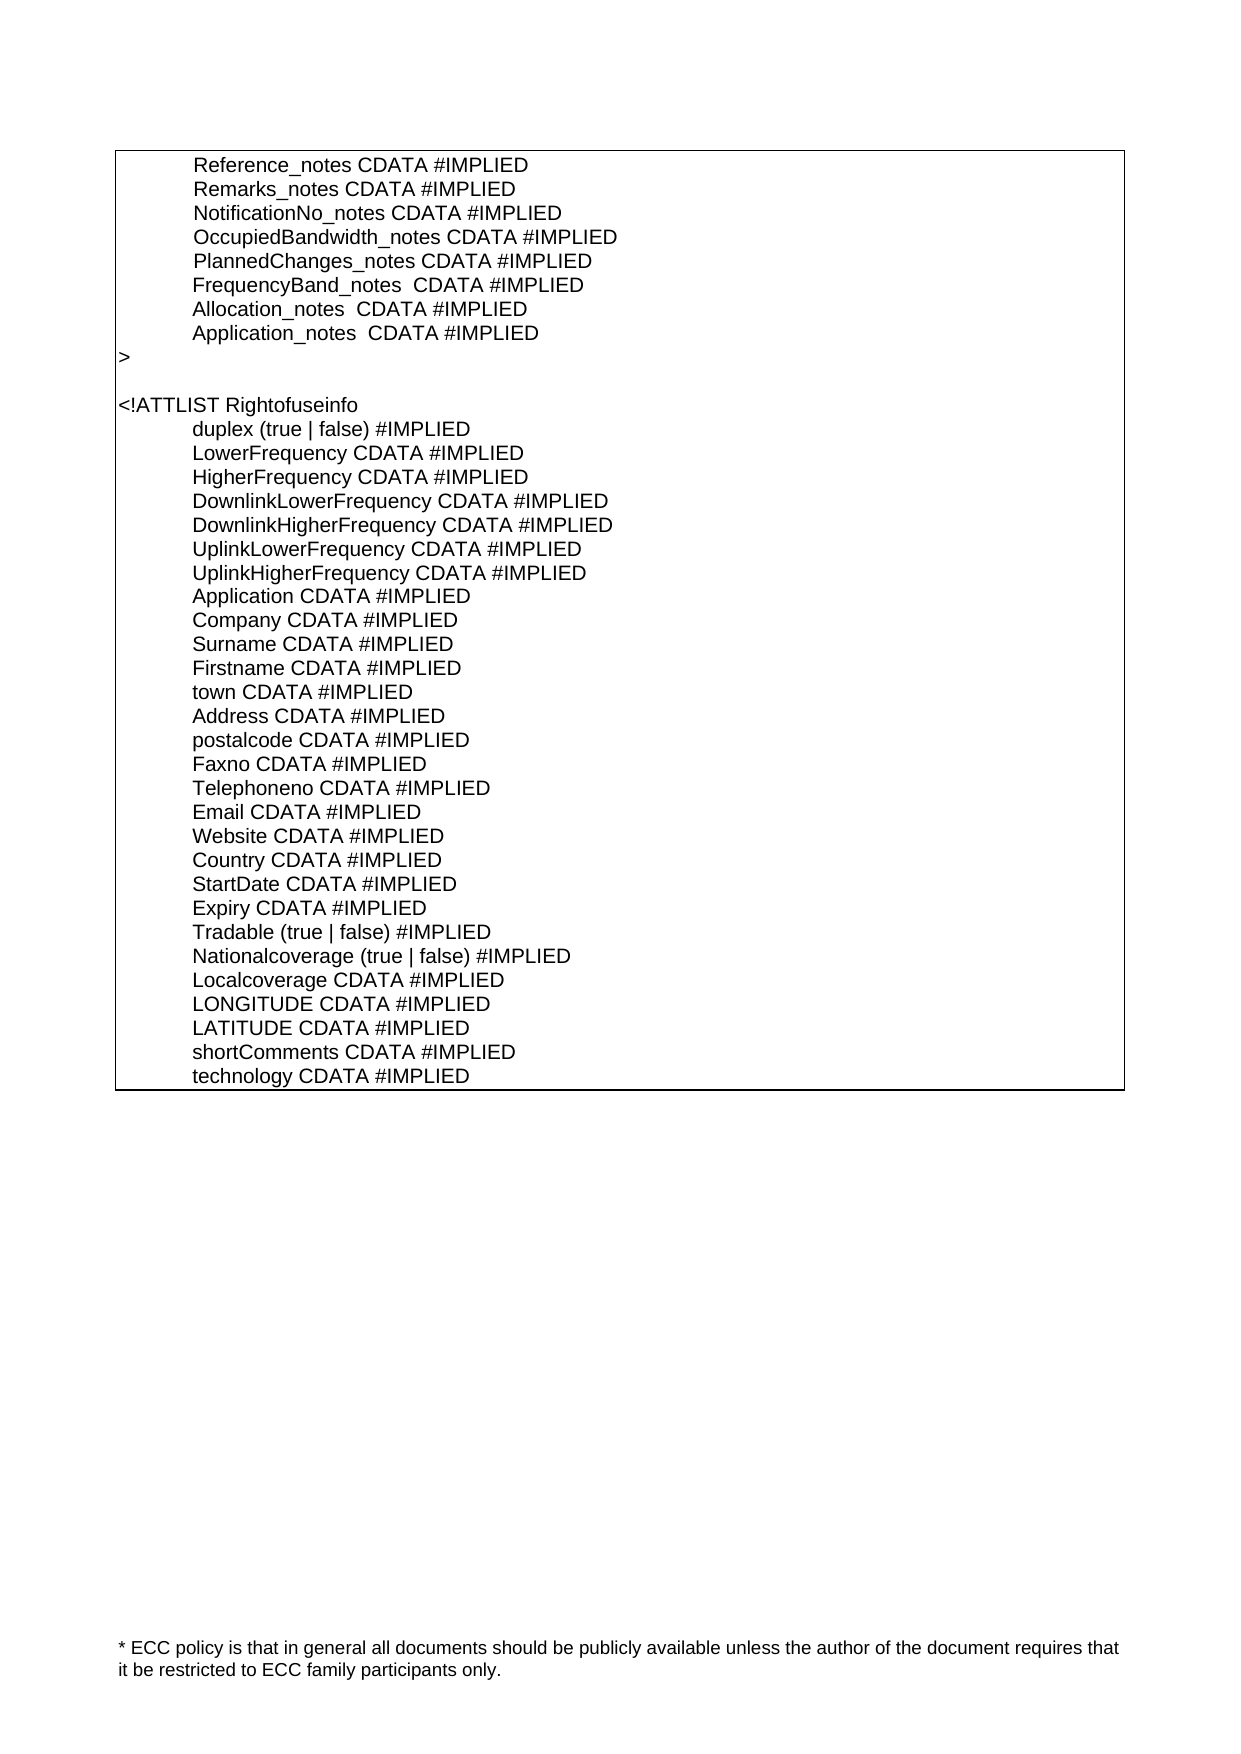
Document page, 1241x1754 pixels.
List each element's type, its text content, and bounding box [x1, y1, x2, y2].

text Address CDATA #IMPLIED [118, 704, 1122, 728]
text Allocation_notes CDATA #IMPLIED Application_notes CDATA #IMPLIED [118, 297, 1122, 345]
text Nationalcoverage (true | false) #IMPLIED [118, 944, 1122, 968]
text technology CDATA #IMPLIED [116, 1060, 1124, 1089]
text FrequencyBand_notes CDATA #IMPLIED [118, 273, 1122, 297]
text town CDATA #IMPLIED [118, 680, 1122, 704]
text LATITUDE CDATA #IMPLIED [118, 1016, 1122, 1039]
text Company CDATA #IMPLIED [118, 608, 1122, 632]
text Expiry CDATA #IMPLIED [118, 896, 1122, 920]
text UplinkLowerFrequency CDATA #IMPLIED [118, 536, 1122, 560]
text Website CDATA #IMPLIED [118, 824, 1122, 848]
text Email CDATA #IMPLIED [118, 800, 1122, 824]
text PlannedChanges_notes CDATA #IMPLIED [118, 249, 1122, 273]
text UplinkHigherFrequency CDATA #IMPLIED [118, 560, 1122, 584]
text NotificationNo_notes CDATA #IMPLIED [118, 201, 1122, 225]
text > [118, 345, 1122, 369]
text Surname CDATA #IMPLIED [118, 632, 1122, 656]
text shortComments CDATA #IMPLIED [118, 1039, 1122, 1060]
text StartDate CDATA #IMPLIED [118, 872, 1122, 896]
text Telephoneno CDATA #IMPLIED [118, 776, 1122, 800]
text postalcode CDATA #IMPLIED [118, 728, 1122, 752]
text Reference_notes CDATA #IMPLIED [116, 151, 1124, 177]
text OccupiedBandwidth_notes CDATA #IMPLIED [118, 225, 1122, 249]
text Faxno CDATA #IMPLIED [118, 752, 1122, 776]
text DownlinkLowerFrequency CDATA #IMPLIED [118, 488, 1122, 512]
text Firstname CDATA #IMPLIED [118, 656, 1122, 680]
text LowerFrequency CDATA #IMPLIED [118, 441, 1122, 464]
text Remarks_notes CDATA #IMPLIED [118, 177, 1122, 201]
text <!ATTLIST Rightofuseinfo [118, 393, 1122, 417]
text DownlinkHigherFrequency CDATA #IMPLIED [118, 512, 1122, 536]
text LONGITUDE CDATA #IMPLIED [118, 992, 1122, 1016]
text Country CDATA #IMPLIED [118, 848, 1122, 872]
text Localcoverage CDATA #IMPLIED [118, 968, 1122, 992]
text Application CDATA #IMPLIED [118, 584, 1122, 608]
text Tradable (true | false) #IMPLIED [118, 920, 1122, 944]
text HigherFrequency CDATA #IMPLIED [118, 464, 1122, 488]
text duplex (true | false) #IMPLIED [118, 417, 1122, 441]
